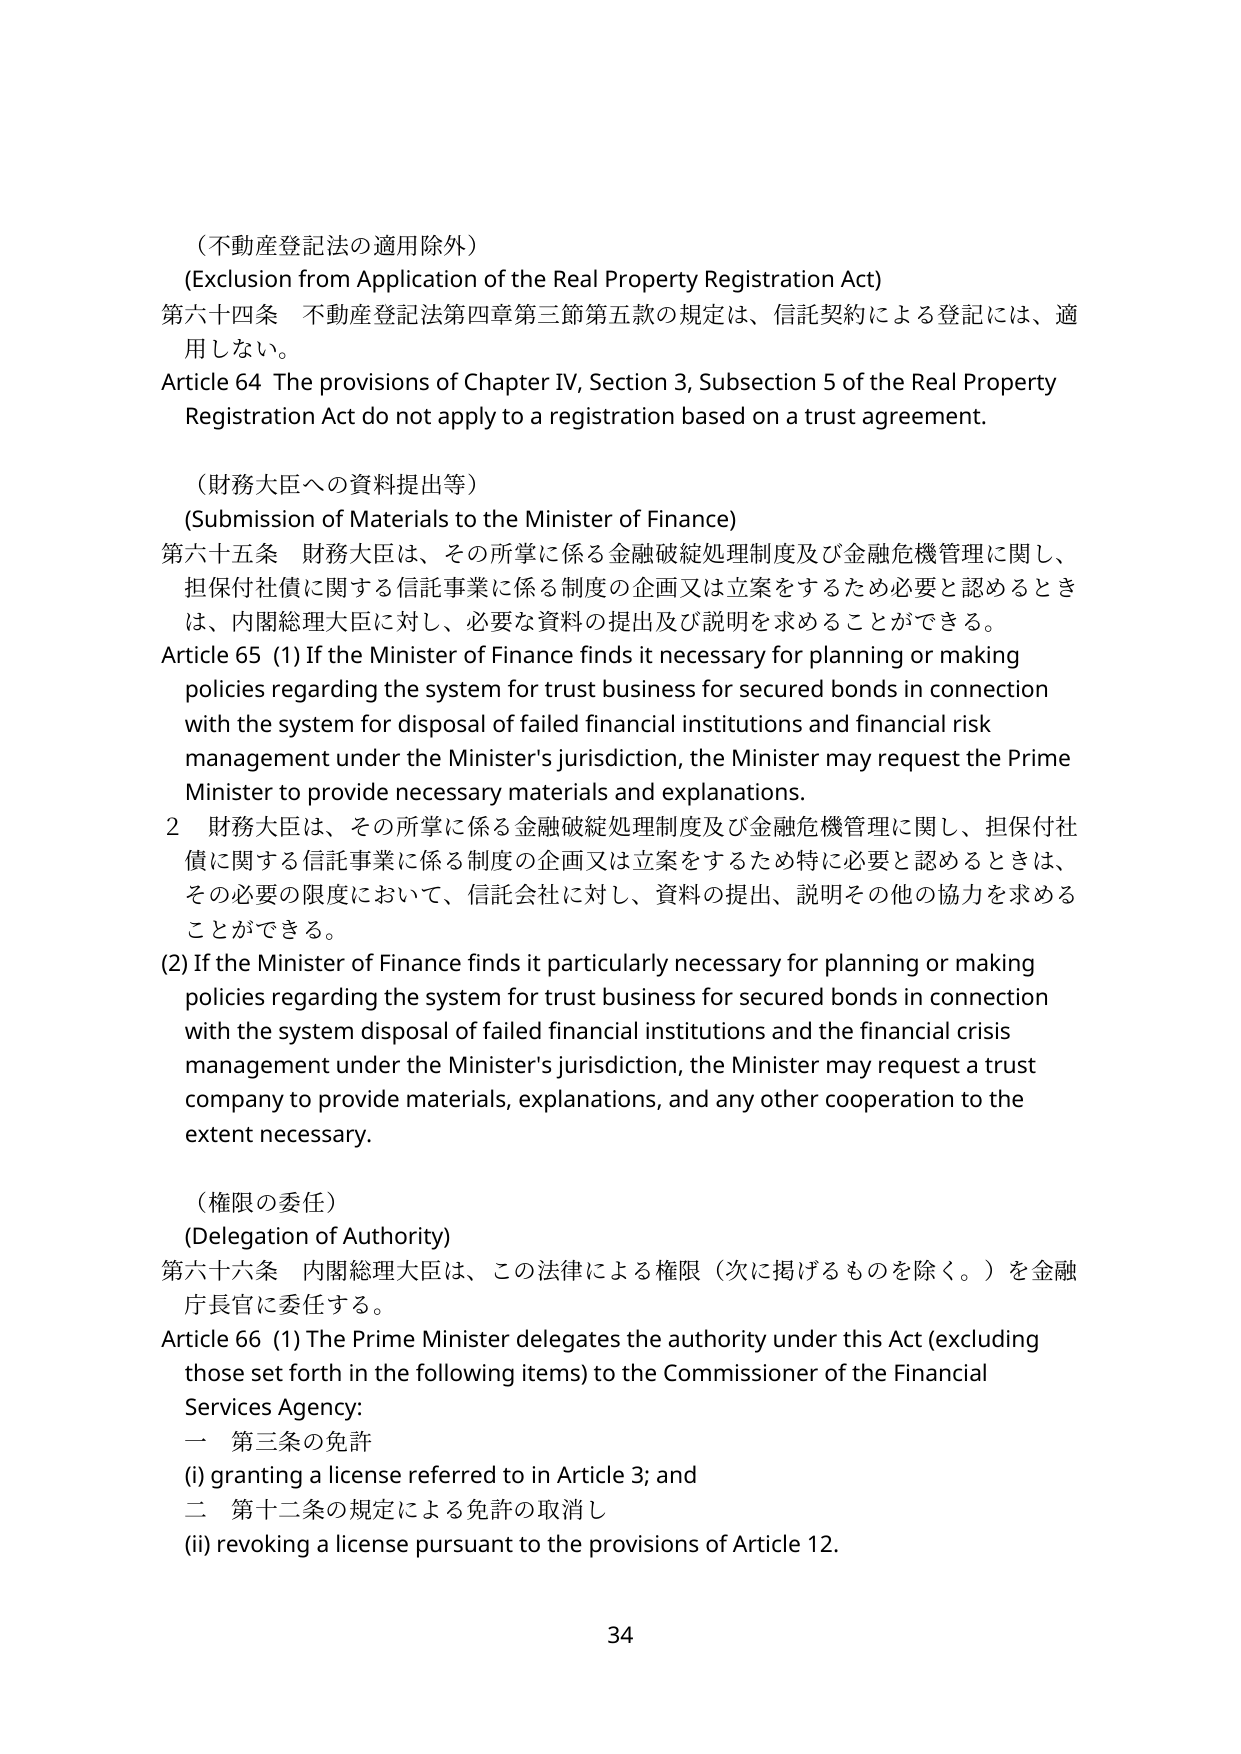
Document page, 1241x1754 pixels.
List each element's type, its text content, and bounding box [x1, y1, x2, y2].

text 第六十五条 財務大臣は、その所掌に係る金融破綻処理制度及び金融危機管理に関し、担保付社債に関する信託事業に係る制度の企画又は立案をするため必要と認めるときは、内閣総理大臣に対し、必要な資料の提出及び説明を求めることができる。 [161, 535, 1079, 638]
text (i) granting a license referred to in Article 3; and [184, 1458, 1079, 1492]
text (Delegation of Authority) [184, 1219, 1079, 1253]
text (Submission of Materials to the Minister of Finance) [184, 501, 1079, 535]
text (2) If the Minister of Finance finds it particularly necessary for planning or making policies regarding the system for trust business for secured bonds in connection with the system disposal of failed financial institutions and the financial crisis management under the Minister's jurisdiction, the Minister may request a trust company to provide materials, explanations, and any other cooperation to the extent necessary. [161, 945, 1079, 1150]
text 一 第三条の免許 [184, 1424, 1079, 1458]
text (Exclusion from Application of the Real Property Registration Act) [184, 262, 1079, 296]
text （財務大臣への資料提出等） [184, 467, 1079, 501]
text Article 66 (1) The Prime Minister delegates the authority under this Act (excluding those set forth in the following items) to the Commissioner of the Financial Services Agency: [161, 1321, 1079, 1424]
text 第六十四条 不動産登記法第四章第三節第五款の規定は、信託契約による登記には、適用しない。 [161, 296, 1079, 364]
text 二 第十二条の規定による免許の取消し [184, 1492, 1079, 1526]
text （不動産登記法の適用除外） [184, 228, 1079, 262]
text Article 65 (1) If the Minister of Finance finds it necessary for planning or making policies regarding the system for trust business for secured bonds in connection with the system for disposal of failed financial institutions and financial risk management under the Minister's jurisdiction, the Minister may request the Prime Minister to provide necessary materials and explanations. [161, 638, 1079, 809]
text (ii) revoking a license pursuant to the provisions of Article 12. [184, 1526, 1079, 1560]
text 第六十六条 内閣総理大臣は、この法律による権限（次に掲げるものを除く。）を金融庁長官に委任する。 [161, 1253, 1079, 1321]
text （権限の委任） [184, 1184, 1079, 1219]
text Article 64 The provisions of Chapter IV, Section 3, Subsection 5 of the Real Property Registration Act do not apply to a registration based on a trust agreement. [161, 364, 1079, 433]
text ２ 財務大臣は、その所掌に係る金融破綻処理制度及び金融危機管理に関し、担保付社債に関する信託事業に係る制度の企画又は立案をするため特に必要と認めるときは、その必要の限度において、信託会社に対し、資料の提出、説明その他の協力を求めることができる。 [161, 809, 1079, 945]
